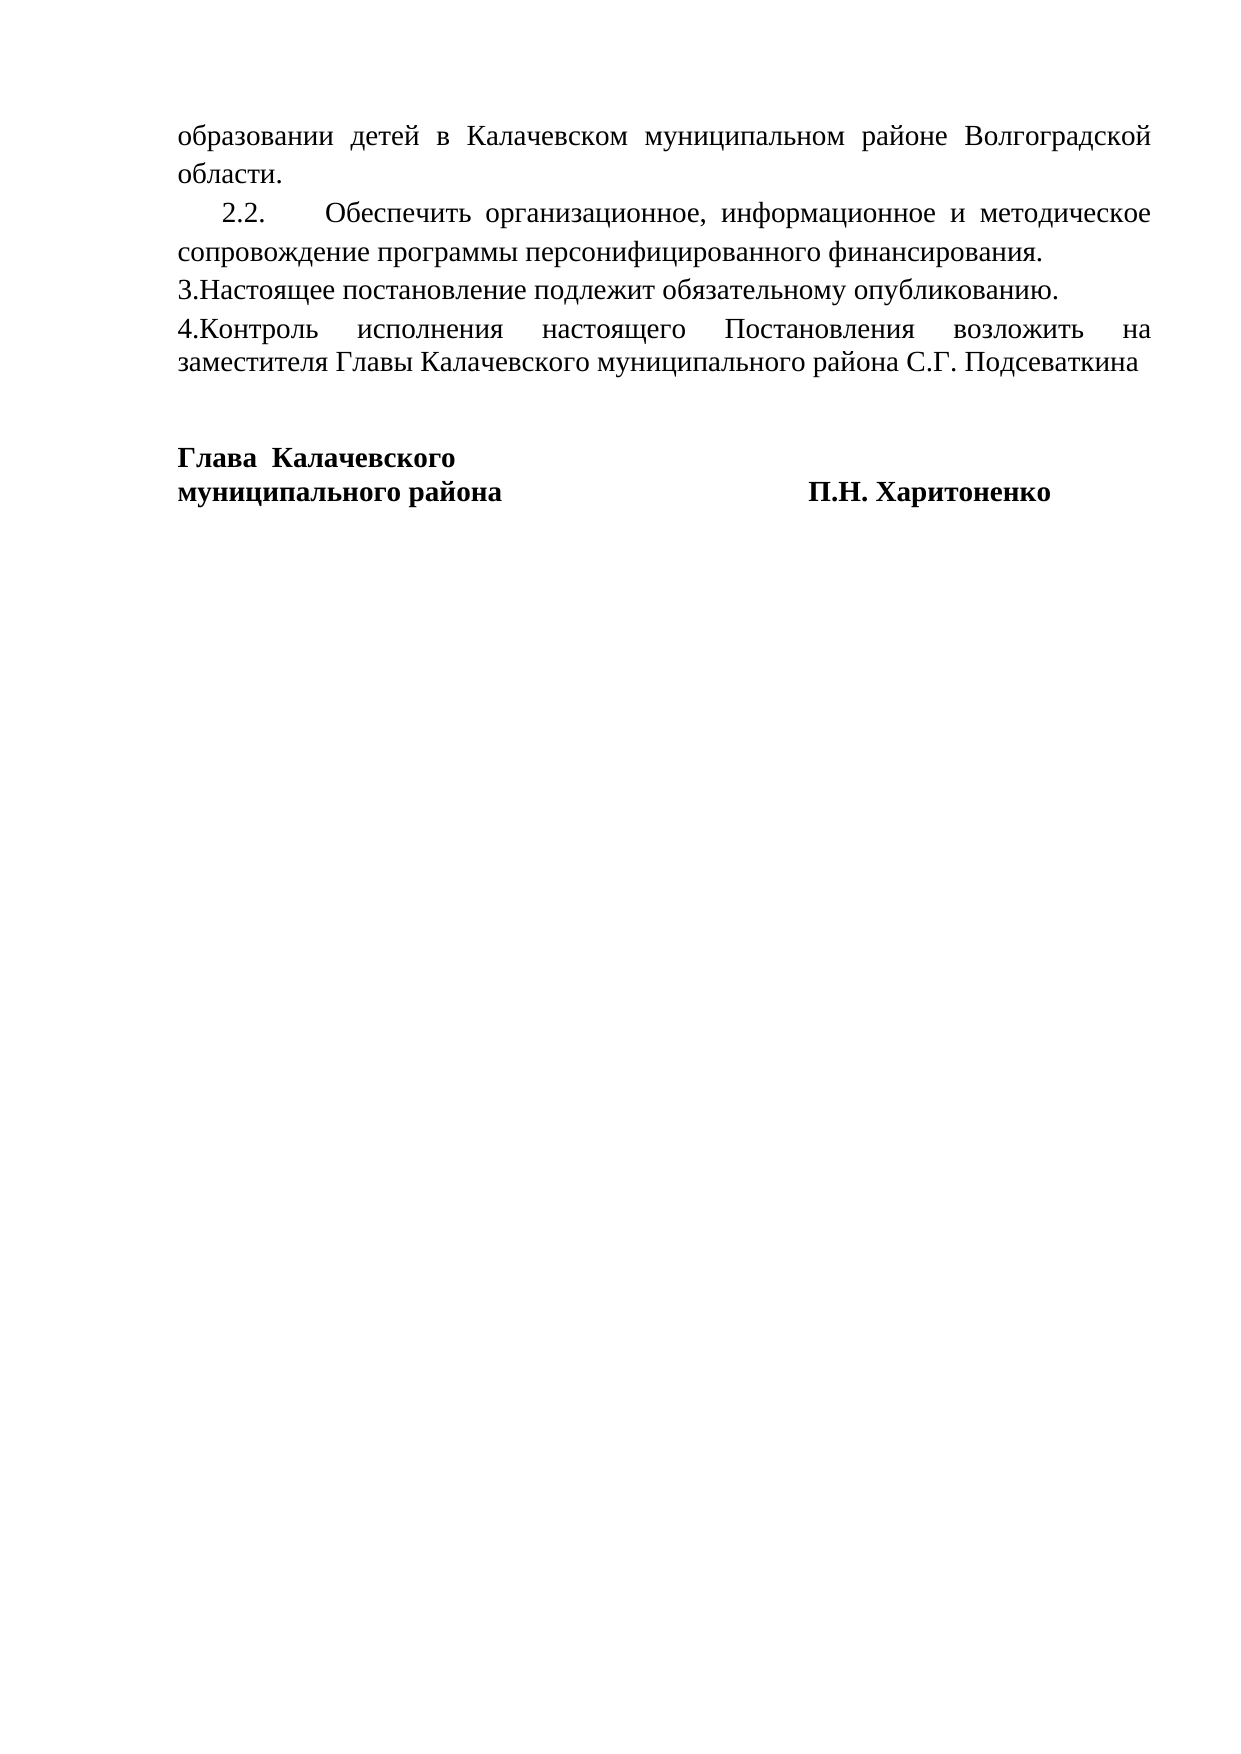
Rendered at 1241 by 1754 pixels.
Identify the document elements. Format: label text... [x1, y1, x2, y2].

list Обеспечить организационное, информационное и методическое сопровождение программы персонифицированного финансирования. [177, 195, 1152, 267]
text Глава Калачевского [177, 440, 1152, 474]
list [177, 118, 1152, 190]
text муниципального района П.Н. Харитоненко [177, 474, 1152, 507]
text 3.Настоящее постановление подлежит обязательному опубликованию. [177, 272, 1152, 306]
text 4.Контроль исполнения настоящего Постановления возложить на заместителя Главы Калачевского муниципального района С.Г. Подсеваткина [177, 311, 1152, 378]
